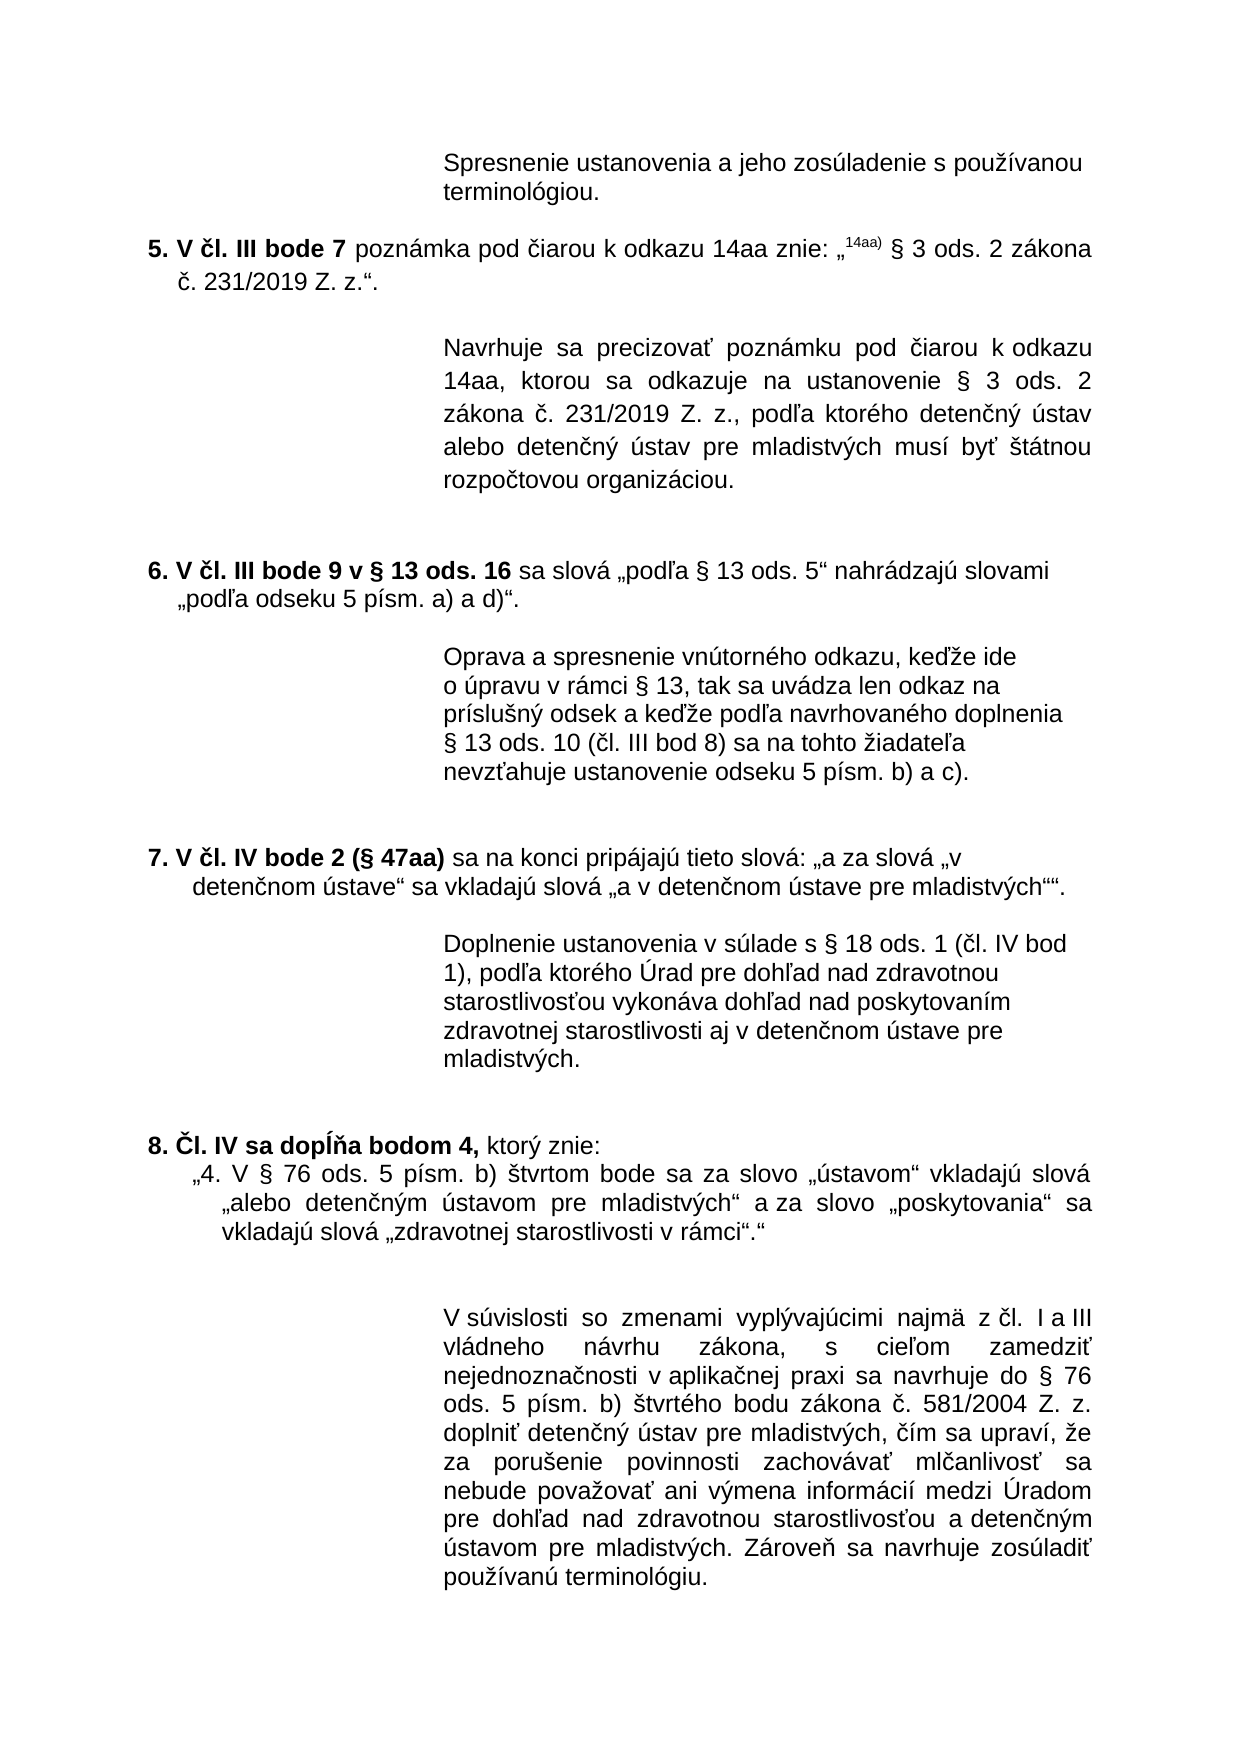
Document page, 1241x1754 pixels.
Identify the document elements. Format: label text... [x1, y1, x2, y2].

text Doplnenie ustanovenia v súlade s § 18 ods. 1 (čl. IV bod 1), podľa ktorého Úrad pre dohľad nad zdravotnou starostlivosťou vykonáva dohľad nad poskytovaním zdravotnej starostlivosti aj v detenčnom ústave pre mladistvých. [443, 929, 1092, 1073]
list 5. V čl. III bode 7 poznámka pod čiarou k odkazu 14aa znie: „14aa) § 3 ods. 2 zákona č. 231/2019 Z. z.“. [148, 234, 1092, 296]
list 8. Čl. IV sa dopĺňa bodom 4, ktorý znie: [148, 1131, 1092, 1159]
list V súvislosti so zmenami vyplývajúcimi najmä z čl. I a III vládneho návrhu zákona, s cieľom zamedziť nejednoznačnosti v aplikačnej praxi sa navrhuje do § 76 ods. 5 písm. b) štvrtého bodu zákona č. 581/2004 Z. z. doplniť detenčný ústav pre mladistvých, čím sa upraví, že za porušenie povinnosti zachovávať mlčanlivosť sa nebude považovať ani výmena informácií medzi Úradom pre dohľad nad zdravotnou starostlivosťou a detenčným ústavom pre mladistvých. Zároveň sa navrhuje zosúladiť používanú terminológiu. [443, 1303, 1092, 1591]
list „4. V § 76 ods. 5 písm. b) štvrtom bode sa za slovo „ústavom“ vkladajú slová „alebo detenčným ústavom pre mladistvých“ a za slovo „poskytovania“ sa vkladajú slová „zdravotnej starostlivosti v rámci“.“ [192, 1159, 1092, 1246]
text 7. V čl. IV bode 2 (§ 47aa) sa na konci pripájajú tieto slová: „a za slová „v detenčnom ústave“ sa vkladajú slová „a v detenčnom ústave pre mladistvých““. [148, 843, 1092, 901]
text Oprava a spresnenie vnútorného odkazu, keďže ide o úpravu v rámci § 13, tak sa uvádza len odkaz na príslušný odsek a keďže podľa navrhovaného doplnenia § 13 ods. 10 (čl. III bod 8) sa na tohto žiadateľa nevzťahuje ustanovenie odseku 5 písm. b) a c). [443, 642, 1092, 786]
text Spresnenie ustanovenia a jeho zosúladenie s používanou terminológiou. [443, 148, 1092, 205]
text 6. V čl. III bode 9 v § 13 ods. 16 sa slová „podľa § 13 ods. 5“ nahrádzajú slovami „podľa odseku 5 písm. a) a d)“. [148, 556, 1092, 613]
list Navrhuje sa precizovať poznámku pod čiarou k odkazu 14aa, ktorou sa odkazuje na ustanovenie § 3 ods. 2 zákona č. 231/2019 Z. z., podľa ktorého detenčný ústav alebo detenčný ústav pre mladistvých musí byť štátnou rozpočtovou organizáciou. [443, 333, 1092, 494]
